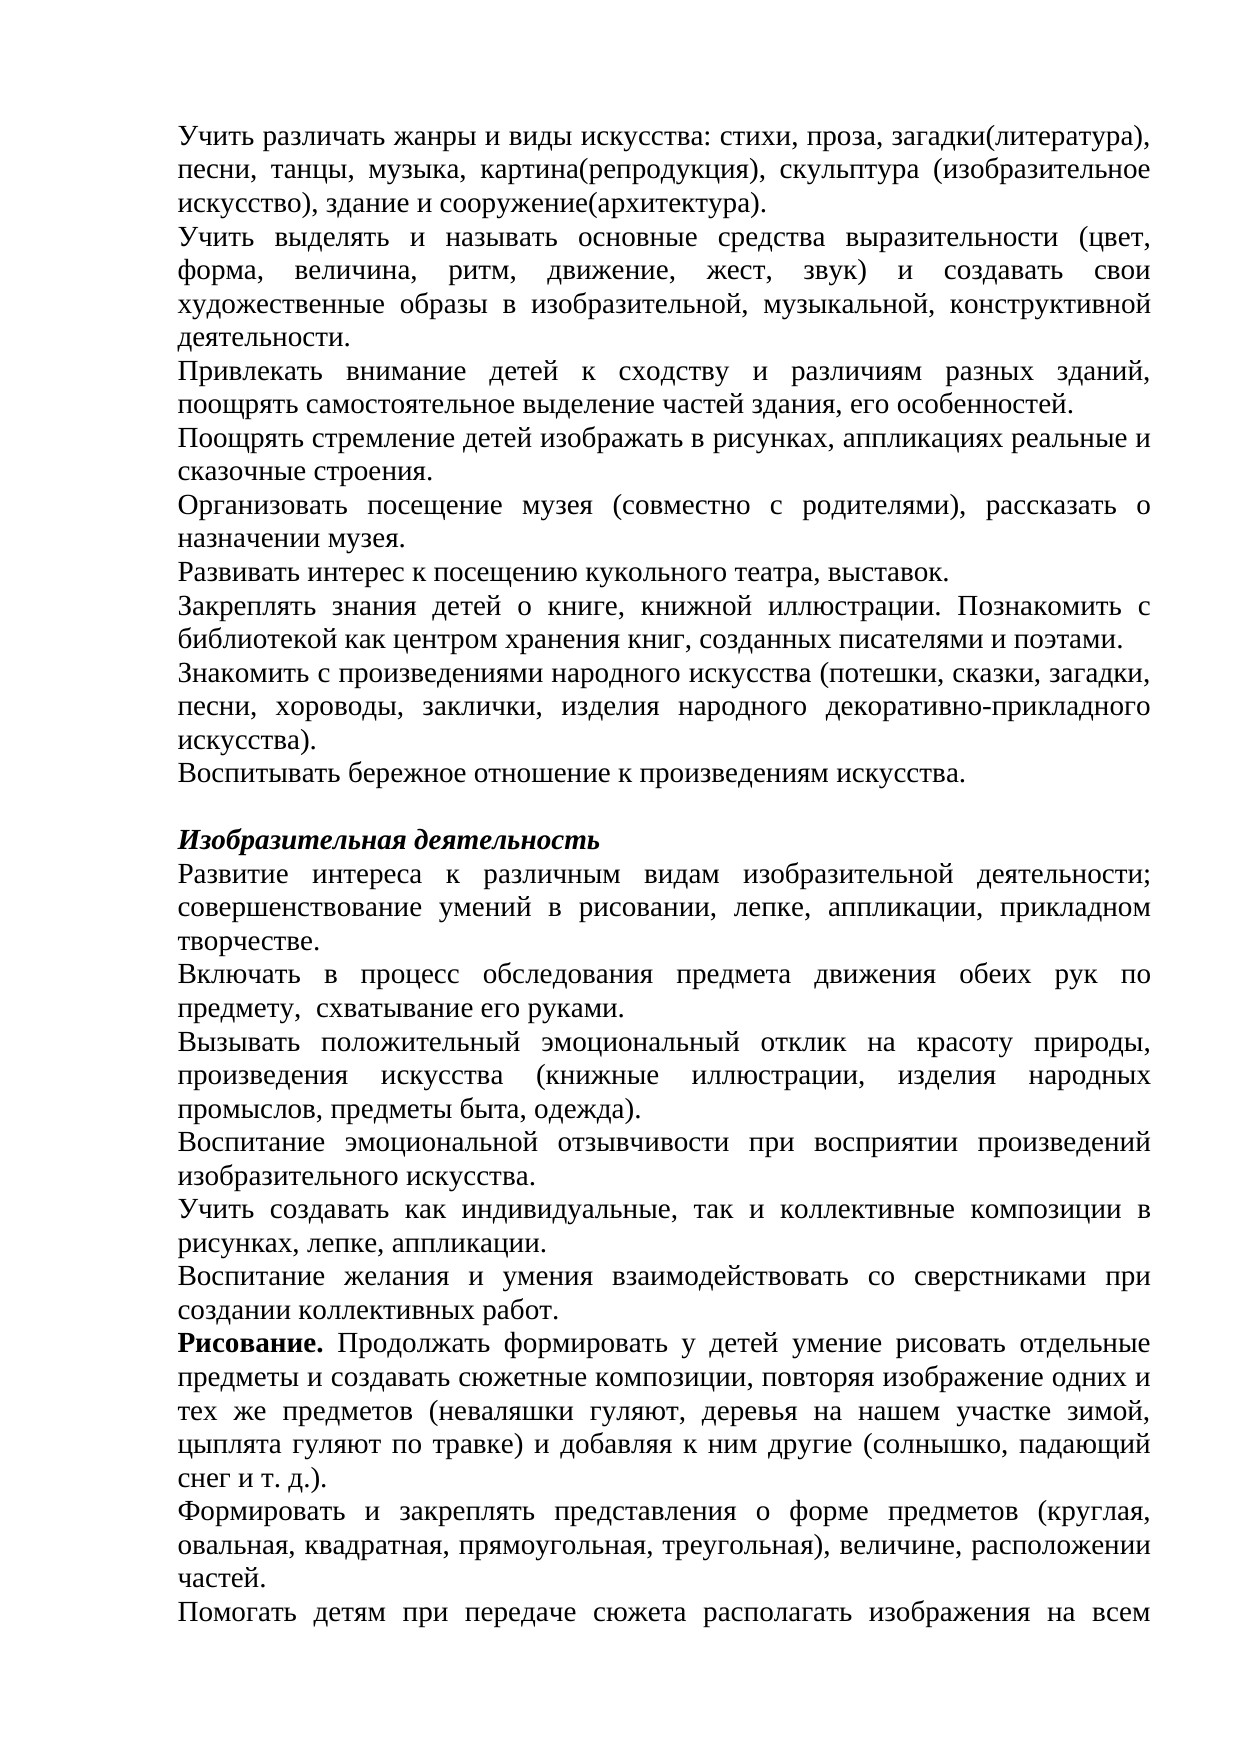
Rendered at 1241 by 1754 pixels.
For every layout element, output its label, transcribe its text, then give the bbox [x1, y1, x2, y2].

text Развитие интереса к различным видам изобразительной деятельности; совершенствование умений в рисовании, лепке, аппликации, прикладном творчестве. [177, 856, 1152, 957]
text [177, 1594, 1152, 1627]
text Учить различать жанры и виды искусства: стихи, проза, загадки(литература), песни, танцы, музыка, картина(репродукция), скульптура (изобразительное искусство), здание и сооружение(архитектура). [177, 118, 1152, 219]
text Воспитание желания и умения взаимодействовать со сверстниками при создании коллективных работ. [177, 1258, 1152, 1326]
text Формировать и закреплять представления о форме предметов (круглая, овальная, квадратная, прямоугольная, треугольная), величине, расположении частей. [177, 1493, 1152, 1594]
text Развивать интерес к посещению кукольного театра, выставок. [177, 554, 1152, 588]
text Рисование. Продолжать формировать у детей умение рисовать отдельные предметы и создавать сюжетные композиции, повторяя изображение одних и тех же предметов (неваляшки гуляют, деревья на нашем участке зимой, цыплята гуляют по травке) и добавляя к ним другие (солнышко, падающий снег и т. д.). [177, 1326, 1152, 1493]
text Изобразительная деятельность [177, 822, 1152, 856]
text Поощрять стремление детей изображать в рисунках, аппликациях реальные и сказочные строения. [177, 420, 1152, 487]
text Воспитывать бережное отношение к произведениям искусства. [177, 755, 1152, 789]
text Организовать посещение музея (совместно с родителями), рассказать о назначении музея. [177, 487, 1152, 554]
text Включать в процесс обследования предмета движения обеих рук по предмету, схватывание его руками. [177, 957, 1152, 1024]
text Привлекать внимание детей к сходству и различиям разных зданий, поощрять самостоятельное выделение частей здания, его особенностей. [177, 353, 1152, 420]
text Учить создавать как индивидуальные, так и коллективные композиции в рисунках, лепке, аппликации. [177, 1191, 1152, 1258]
text Воспитание эмоциональной отзывчивости при восприятии произведений изобразительного искусства. [177, 1124, 1152, 1191]
text Вызывать положительный эмоциональный отклик на красоту природы, произведения искусства (книжные иллюстрации, изделия народных промыслов, предметы быта, одежда). [177, 1024, 1152, 1124]
text Учить выделять и называть основные средства выразительности (цвет, форма, величина, ритм, движение, жест, звук) и создавать свои художественные образы в изобразительной, музыкальной, конструктивной деятельности. [177, 219, 1152, 353]
text Знакомить с произведениями народного искусства (потешки, сказки, загадки, песни, хороводы, заклички, изделия народного декоративно-прикладного искусства). [177, 655, 1152, 755]
text Закреплять знания детей о книге, книжной иллюстрации. Познакомить с библиотекой как центром хранения книг, созданных писателями и поэтами. [177, 588, 1152, 655]
